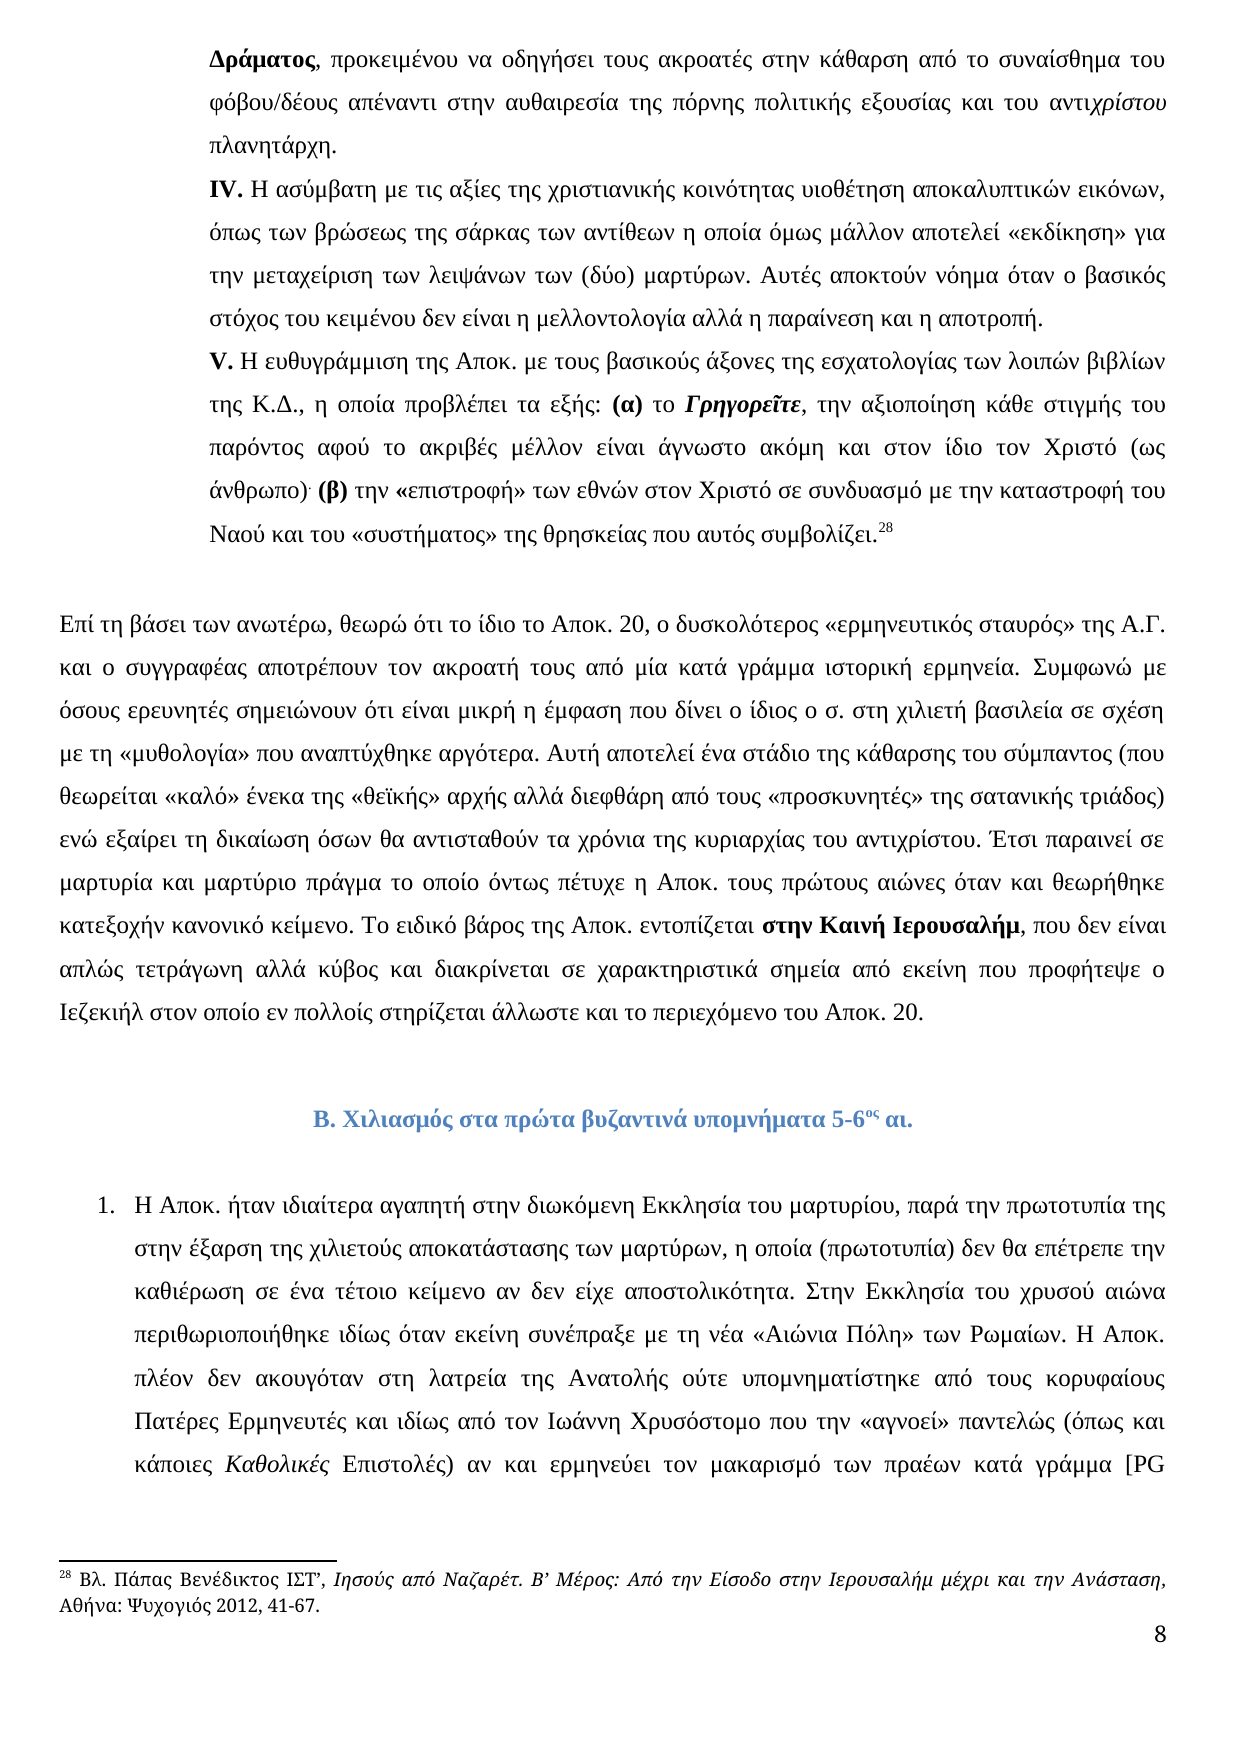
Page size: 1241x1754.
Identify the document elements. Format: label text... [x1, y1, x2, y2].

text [209, 44, 1167, 159]
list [97, 1190, 1167, 1478]
text V. Η ευθυγράμμιση της Αποκ. με τους βασικούς άξονες της εσχατολογίας των λοιπών βιβλίων της Κ.Δ., η οποία προβλέπει τα εξής: (α) το Γρηγορεῖτε, την αξιοποίηση κάθε στιγμής του παρόντος αφού το ακριβές μέλλον είναι άγνωστο ακόμη και στον ίδιο τον Χριστό (ως άνθρωπο). (β) την «επιστροφή» των εθνών στον Χριστό σε συνδυασμό με την καταστροφή του Ναού και του «συστήματος» της θρησκείας που αυτός συμβολίζει. [209, 346, 1167, 547]
text Επί τη βάσει των ανωτέρω, θεωρώ ότι το ίδιο το Αποκ. 20, ο δυσκολότερος «ερμηνευτικός σταυρός» της Α.Γ. και ο συγγραφέας αποτρέπουν τον ακροατή τους από μία κατά γράμμα ιστορική ερμηνεία. συμφωνώ με όσους ερευνητές σημειώνουν ότι είναι μικρή η έμφαση που δίνει ο ίδιος ο σ. στη χιλιετή βασιλεία σε σχέση με τη «μυθολογία» που αναπτύχθηκε αργότερα. Αυτή αποτελεί ένα στάδιο της κάθαρσης του σύμπαντος (που θεωρείται «καλό» ένεκα της «θεϊκής» αρχής αλλά διεφθάρη από τους «προσκυνητές» της σατανικής τριάδος) ενώ εξαίρει τη δικαίωση όσων θα αντισταθούν τα χρόνια της κυριαρχίας του αντιχρίστου. Έτσι παραινεί σε μαρτυρία και μαρτύριο πράγμα το οποίο όντως πέτυχε η Αποκ. τους πρώτους αιώνες όταν και θεωρήθηκε κατεξοχήν κανονικό κείμενο. Το ειδικό βάρος της Αποκ. εντοπίζεται στην Καινή Ιερουσαλήμ, που δεν είναι απλώς τετράγωνη αλλά κύβος και διακρίνεται σε χαρακτηριστικά σημεία από εκείνη που προφήτεψε ο Ιεζεκιήλ στον οποίο εν πολλοίς στηρίζεται άλλωστε και το περιεχόμενο του Αποκ. 20. [59, 609, 1167, 1026]
subtitle Β. Χιλιασμός στα πρώτα βυζαντινά υπομνήματα 5-6ος αι. [59, 1104, 1167, 1133]
text ΙV. Η ασύμβατη με τις αξίες της χριστιανικής κοινότητας υιοθέτηση αποκαλυπτικών εικόνων, όπως των βρώσεως της σάρκας των αντίθεων η οποία όμως μάλλον αποτελεί «εκδίκηση» για την μεταχείριση των λειψάνων των (δύο) μαρτύρων. Αυτές αποκτούν νόημα όταν ο βασικός στόχος του κειμένου δεν είναι η μελλοντολογία αλλά η παραίνεση και η αποτροπή. [209, 174, 1167, 332]
